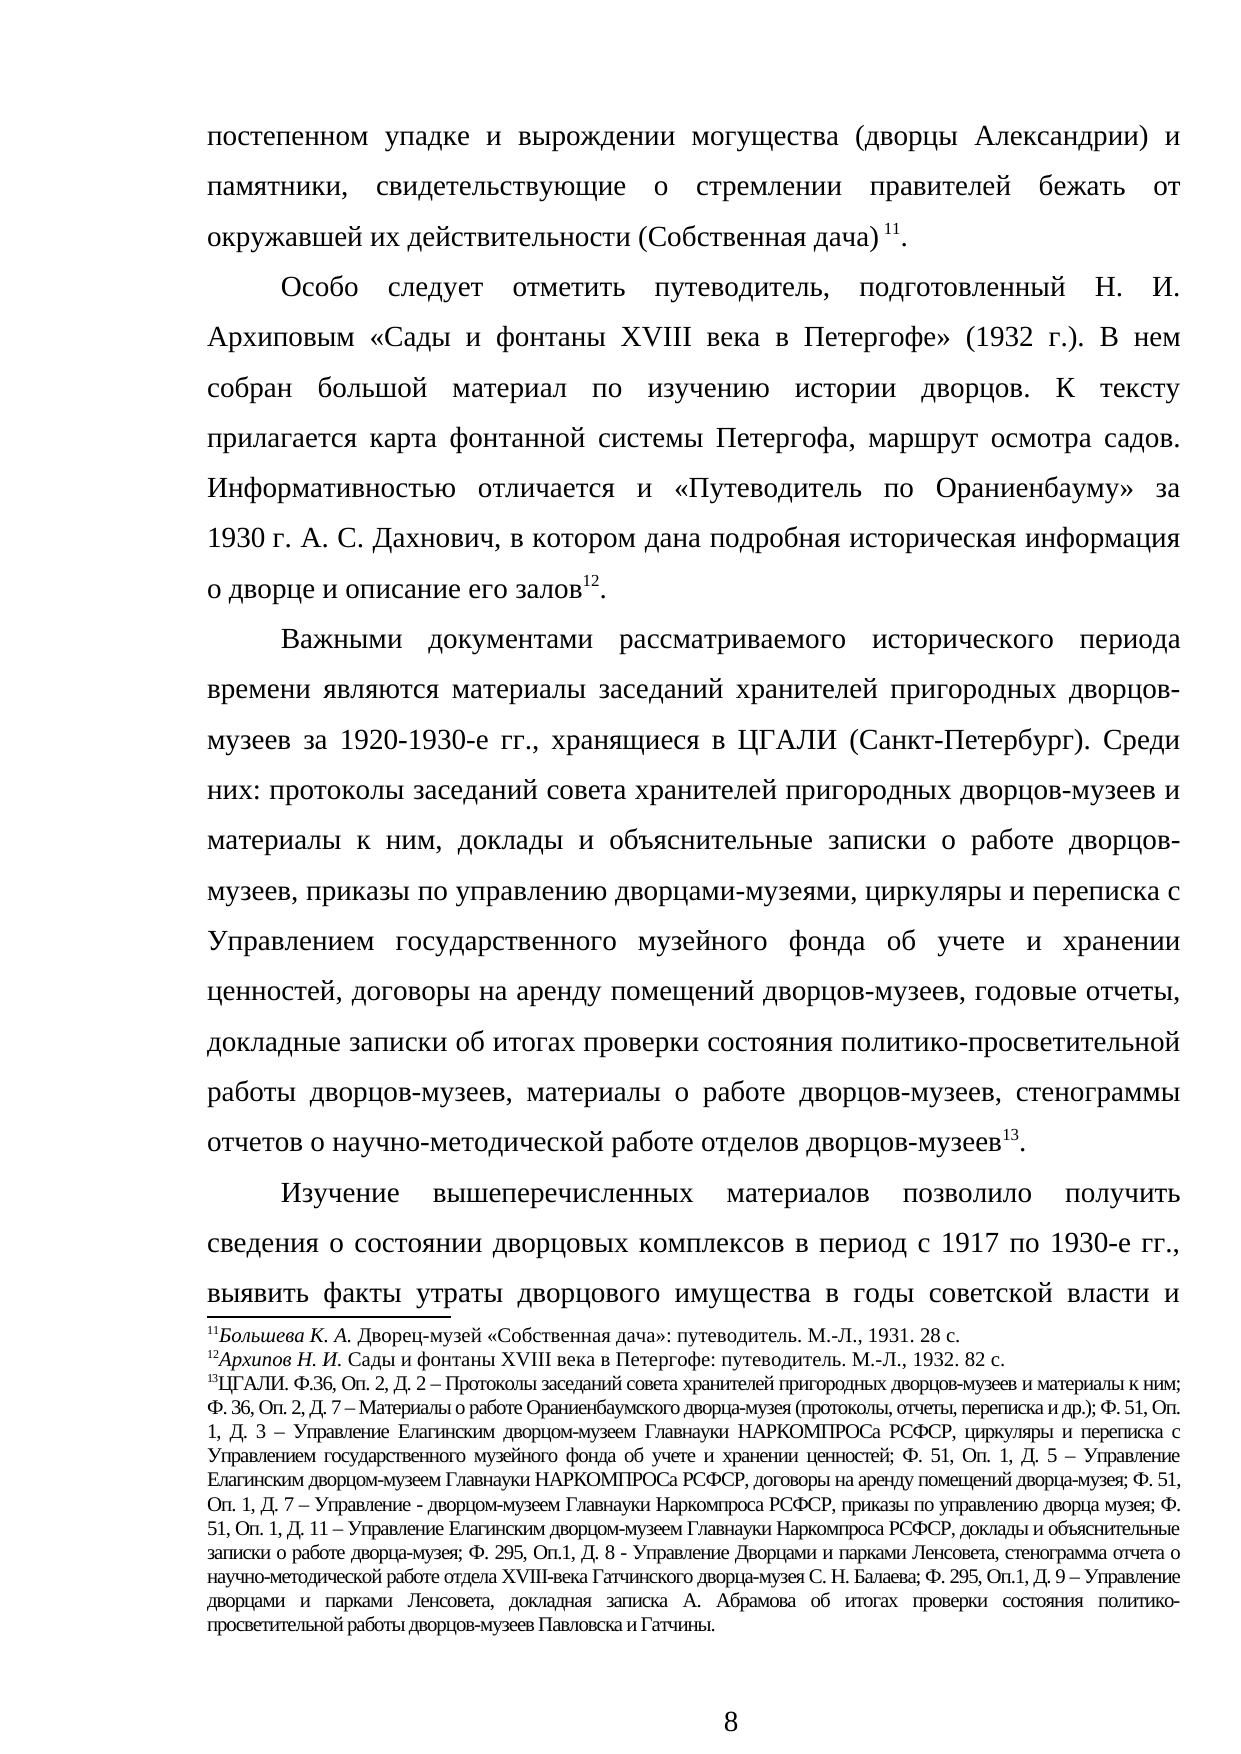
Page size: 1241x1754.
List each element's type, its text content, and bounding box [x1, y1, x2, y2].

text Особо следует отметить путеводитель, подготовленный Н. И. Архиповым «Сады и фонтаны XVIII века в Петергофе» (1932 г.). В нем собран большой материал по изучению истории дворцов. К тексту прилагается карта фонтанной системы Петергофа, маршрут осмотра садов. Информативностью отличается и «Путеводитель по Ораниенбауму» за 1930 г. А. С. Дахнович, в котором дана подробная историческая информация о дворце и описание его залов. [207, 269, 1181, 604]
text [207, 118, 1181, 252]
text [207, 1175, 1181, 1309]
text Важными документами рассматриваемого исторического периода времени являются материалы заседаний хранителей пригородных дворцов-музеев за 1920-1930-е гг., хранящиеся в ЦГАЛИ (Санкт-Петербург). Среди них: протоколы заседаний совета хранителей пригородных дворцов-музеев и материалы к ним, доклады и объяснительные записки о работе дворцов-музеев, приказы по управлению дворцами-музеями, циркуляры и переписка с Управлением государственного музейного фонда об учете и хранении ценностей, договоры на аренду помещений дворцов-музеев, годовые отчеты, докладные записки об итогах проверки состояния политико-просветительной работы дворцов-музеев, материалы о работе дворцов-музеев, стенограммы отчетов о научно-методической работе отделов дворцов-музеев. [207, 621, 1181, 1158]
